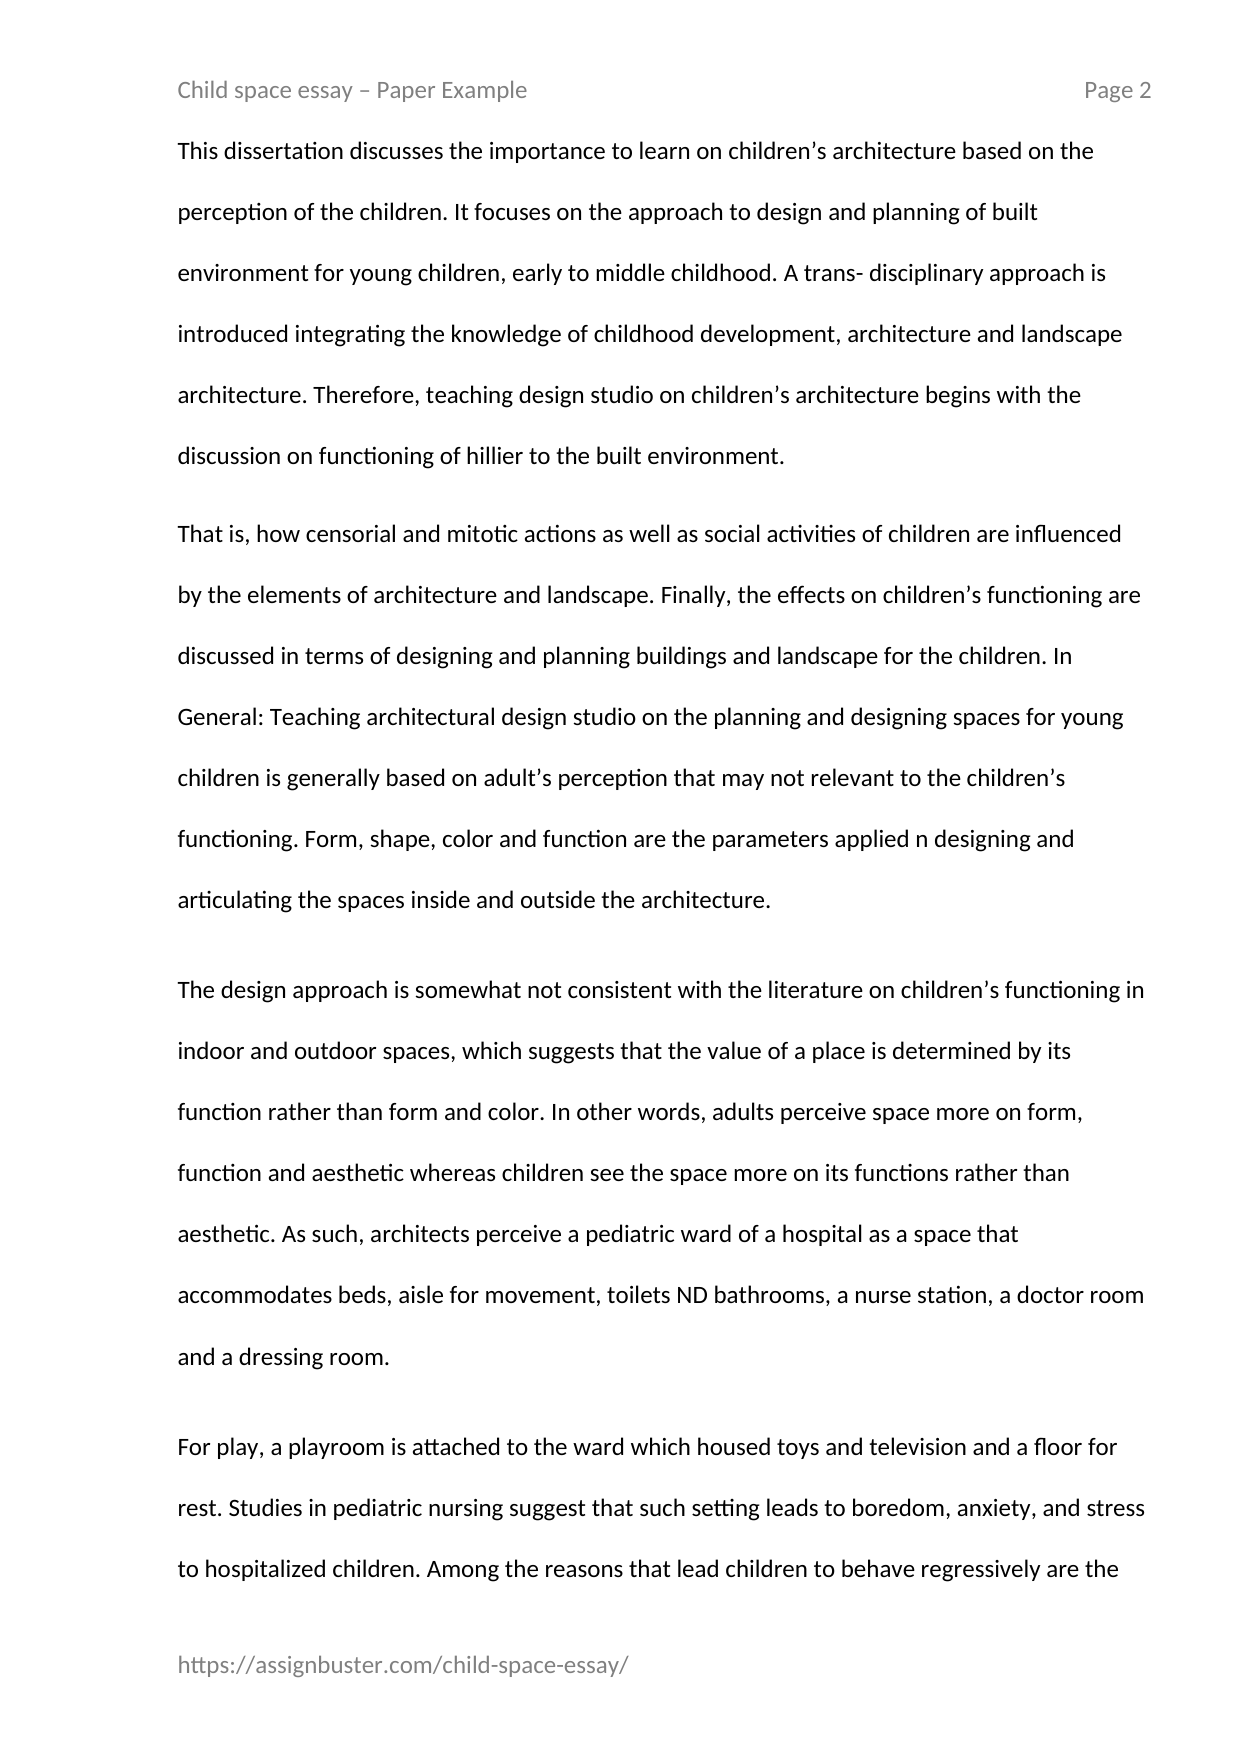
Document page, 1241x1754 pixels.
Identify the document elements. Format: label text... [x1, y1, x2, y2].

text This dissertation discusses the importance to learn on children’s architecture based on the perception of the children. It focuses on the approach to design and planning of built environment for young children, early to middle childhood. A trans- disciplinary approach is introduced integrating the knowledge of childhood development, architecture and landscape architecture. Therefore, teaching design studio on children’s architecture begins with the discussion on functioning of hillier to the built environment. [177, 135, 1152, 471]
text The design approach is somewhat not consistent with the literature on children’s functioning in indoor and outdoor spaces, which suggests that the value of a place is determined by its function rather than form and color. In other words, adults perceive space more on form, function and aesthetic whereas children see the space more on its functions rather than aesthetic. As such, architects perceive a pediatric ward of a hospital as a space that accommodates beds, aisle for movement, toilets ND bathrooms, a nurse station, a doctor room and a dressing room. [177, 974, 1152, 1371]
text That is, how censorial and mitotic actions as well as social activities of children are influenced by the elements of architecture and landscape. Finally, the effects on children’s functioning are discussed in terms of designing and planning buildings and landscape for the children. In General: Teaching architectural design studio on the planning and designing spaces for young children is generally based on adult’s perception that may not relevant to the children’s functioning. Form, shape, color and function are the parameters applied n designing and articulating the spaces inside and outside the architecture. [177, 518, 1152, 914]
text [177, 1431, 1152, 1584]
